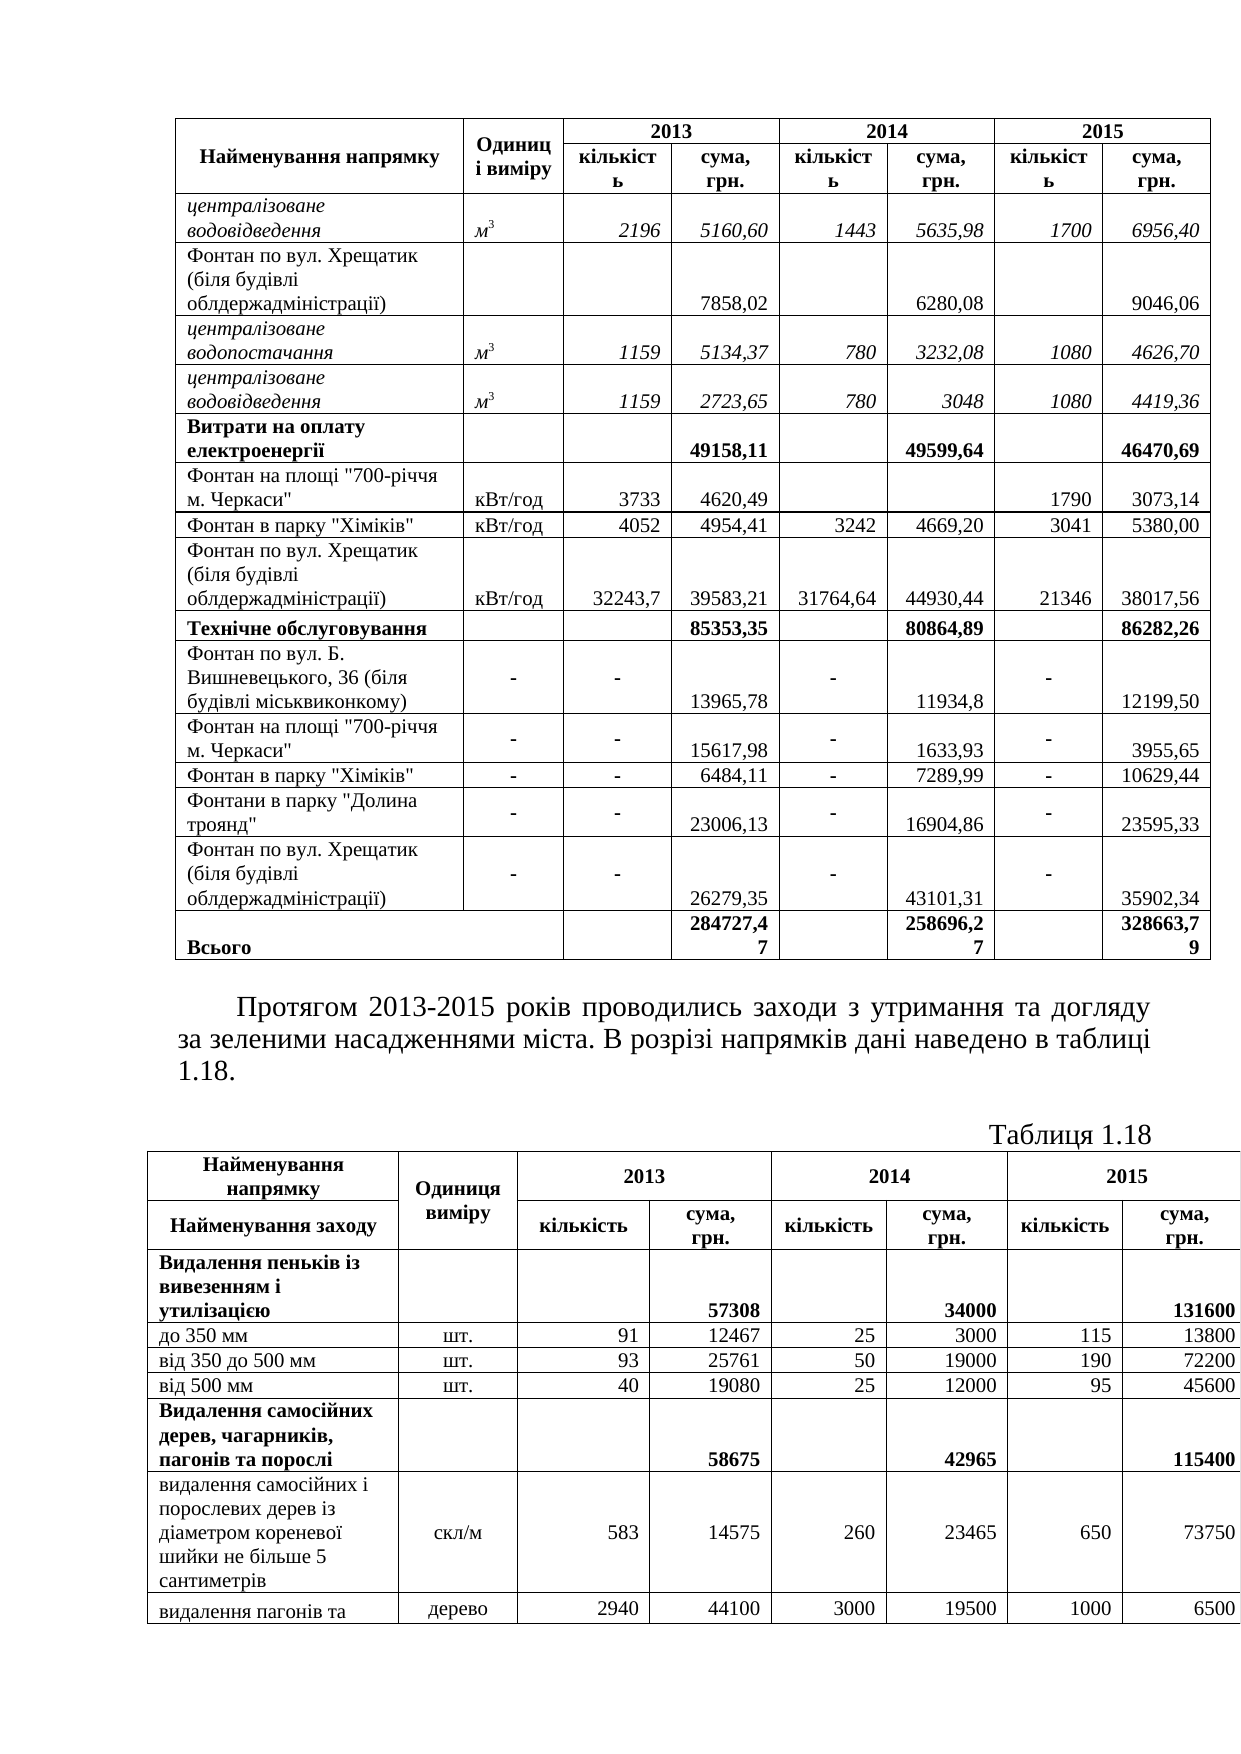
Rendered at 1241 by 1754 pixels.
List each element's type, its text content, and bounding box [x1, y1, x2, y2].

table_cell централізоване водовідведення [176, 365, 463, 413]
table_cell 115400 [1123, 1399, 1240, 1471]
table_cell сума, грн. [1123, 1201, 1240, 1249]
table_cell Фонтан по вул. Хрещатик (біля будівлі облдержадміністрації) [176, 243, 463, 315]
table_cell централізоване водовідведення [176, 194, 463, 242]
table_cell Найменування заходу [148, 1201, 398, 1249]
table_cell видалення пагонів та порослі на деревах [148, 1593, 398, 1623]
table_cell кВт/год [464, 513, 563, 537]
table_cell 1633,93 [888, 714, 994, 762]
table_cell до 350 мм [148, 1323, 398, 1347]
table_header Одиниці виміру [464, 119, 563, 192]
table_cell 35902,34 [1103, 837, 1210, 909]
table_cell 1159 [564, 316, 671, 364]
table_cell 583 [518, 1472, 649, 1592]
table_cell 4052 [564, 513, 671, 537]
table_cell 23006,13 [672, 788, 779, 836]
table_cell Фонтан на площі "700-річчя м. Черкаси" [176, 463, 463, 511]
table_cell Фонтан в парку "Хіміків" [176, 513, 463, 537]
table_cell шт. [399, 1373, 517, 1397]
table_cell 12467 [650, 1323, 771, 1347]
table_cell 3242 [780, 513, 887, 537]
table_cell 91 [518, 1323, 649, 1347]
table_cell м3 [464, 194, 563, 242]
table_cell 780 [780, 316, 887, 364]
table_cell [995, 611, 1102, 639]
table_cell кВт/год [464, 463, 563, 511]
table_cell 6484,11 [672, 763, 779, 787]
table_cell 2723,65 [672, 365, 779, 413]
table_cell [780, 611, 887, 639]
table_cell - [464, 763, 563, 787]
table_cell централізоване водопостачання [176, 316, 463, 364]
table_cell кількість [1008, 1201, 1122, 1249]
table_cell [888, 463, 994, 511]
table_cell 31764,64 [780, 538, 887, 610]
table_cell 4954,41 [672, 513, 779, 537]
table_cell 12199,50 [1103, 641, 1210, 713]
table_cell - [464, 641, 563, 713]
table_cell 80864,89 [888, 611, 994, 639]
table_cell 115 [1008, 1323, 1122, 1347]
table_cell 2940 [518, 1593, 649, 1623]
table_cell Фонтан по вул. Хрещатик (біля будівлі облдержадміністрації) [176, 837, 463, 909]
table_cell 3232,08 [888, 316, 994, 364]
table_cell [464, 611, 563, 639]
table_cell Видалення пеньків із вивезенням і утилізацією [148, 1250, 398, 1322]
table_cell [1008, 1250, 1122, 1322]
text Протягом 2013-2015 років проводились заходи з утримання та догляду за зеленими насадженнями міста. В розрізі напрямків дані наведено в таблиці 1.18. [177, 991, 1152, 1087]
table_cell 1790 [995, 463, 1102, 511]
table_cell 32243,7 [564, 538, 671, 610]
table_cell 26279,35 [672, 837, 779, 909]
table_header Одиниця виміру [399, 1152, 517, 1249]
table_cell [564, 414, 671, 462]
table_cell [399, 1399, 517, 1471]
table_cell дерево [399, 1593, 517, 1623]
table_header 2014 [780, 119, 994, 143]
table_cell 11934,8 [888, 641, 994, 713]
table_cell 72200 [1123, 1348, 1240, 1372]
table_cell 86282,26 [1103, 611, 1210, 639]
table_cell видалення самосійних і порослевих дерев із діаметром кореневої шийки не більше 5 сантиметрів [148, 1472, 398, 1592]
table_cell 1000 [1008, 1593, 1122, 1623]
table_cell Видалення самосійних дерев, чагарників, пагонів та порослі [148, 1399, 398, 1471]
table_cell 25 [772, 1373, 886, 1397]
table_cell 16904,86 [888, 788, 994, 836]
table_cell сума, грн. [887, 1201, 1007, 1249]
table_cell - [780, 763, 887, 787]
table_cell 4620,49 [672, 463, 779, 511]
table_cell 328663,79 [1103, 911, 1210, 959]
table_cell 58675 [650, 1399, 771, 1471]
table_cell 10629,44 [1103, 763, 1210, 787]
table_cell 23465 [887, 1472, 1007, 1592]
table_cell м3 [464, 316, 563, 364]
table_header 2015 [995, 119, 1210, 143]
table_cell 7289,99 [888, 763, 994, 787]
table_cell 23595,33 [1103, 788, 1210, 836]
table_header 2013 [564, 119, 779, 143]
table_cell [780, 414, 887, 462]
table_cell - [464, 837, 563, 909]
table_cell 1159 [564, 365, 671, 413]
table_cell 4626,70 [1103, 316, 1210, 364]
table_header 2013 [518, 1152, 771, 1200]
table_cell 3955,65 [1103, 714, 1210, 762]
table_cell - [995, 788, 1102, 836]
table_cell 42965 [887, 1399, 1007, 1471]
table_cell від 350 до 500 мм [148, 1348, 398, 1372]
table_cell кВт/год [464, 538, 563, 610]
table_header 2014 [772, 1152, 1007, 1200]
table_cell 5160,60 [672, 194, 779, 242]
table_cell 3048 [888, 365, 994, 413]
table_cell 49158,11 [672, 414, 779, 462]
table_cell 34000 [887, 1250, 1007, 1322]
table_cell 57308 [650, 1250, 771, 1322]
table_cell кількість [780, 144, 887, 192]
table_cell - [995, 837, 1102, 909]
table_cell - [780, 837, 887, 909]
table_cell 6280,08 [888, 243, 994, 315]
table_cell 45600 [1123, 1373, 1240, 1397]
table_cell 85353,35 [672, 611, 779, 639]
table_cell Витрати на оплату електроенергії [176, 414, 463, 462]
table_cell - [995, 714, 1102, 762]
table_header Найменування напрямку [176, 119, 463, 192]
table_cell [772, 1250, 886, 1322]
table_cell 284727,47 [672, 911, 779, 959]
table_cell 73750 [1123, 1472, 1240, 1592]
table_cell 39583,21 [672, 538, 779, 610]
table_cell кількість [995, 144, 1102, 192]
table_cell [518, 1250, 649, 1322]
table_cell Фонтан в парку "Хіміків" [176, 763, 463, 787]
table_cell 13800 [1123, 1323, 1240, 1347]
table_cell 258696,27 [888, 911, 994, 959]
table_cell 3000 [772, 1593, 886, 1623]
table_cell - [564, 641, 671, 713]
table_cell 19080 [650, 1373, 771, 1397]
table_cell сума, грн. [650, 1201, 771, 1249]
table_cell [780, 911, 887, 959]
table_cell [564, 243, 671, 315]
table_cell - [995, 641, 1102, 713]
table_cell 25 [772, 1323, 886, 1347]
table_cell 3073,14 [1103, 463, 1210, 511]
table_cell кількість [772, 1201, 886, 1249]
table_cell [1008, 1399, 1122, 1471]
table_cell 5134,37 [672, 316, 779, 364]
table_cell Фонтан по вул. Хрещатик (біля будівлі облдержадміністрації) [176, 538, 463, 610]
table_cell - [780, 788, 887, 836]
table_cell 95 [1008, 1373, 1122, 1397]
table_cell 40 [518, 1373, 649, 1397]
table_cell 5380,00 [1103, 513, 1210, 537]
table_cell 3733 [564, 463, 671, 511]
table_cell 19000 [887, 1348, 1007, 1372]
table_cell - [780, 714, 887, 762]
table_cell 1080 [995, 365, 1102, 413]
table_cell [772, 1399, 886, 1471]
table_cell [564, 911, 671, 959]
table_cell Фонтан по вул. Б. Вишневецького, 36 (біля будівлі міськвиконкому) [176, 641, 463, 713]
table_cell [464, 414, 563, 462]
table_cell від 500 мм [148, 1373, 398, 1397]
table_cell [995, 414, 1102, 462]
table_cell шт. [399, 1323, 517, 1347]
table_cell 4419,36 [1103, 365, 1210, 413]
table_cell 21346 [995, 538, 1102, 610]
table_cell [995, 243, 1102, 315]
table_cell 5635,98 [888, 194, 994, 242]
table_cell 93 [518, 1348, 649, 1372]
table_cell 9046,06 [1103, 243, 1210, 315]
table_cell 260 [772, 1472, 886, 1592]
table_cell 4669,20 [888, 513, 994, 537]
table_cell 6956,40 [1103, 194, 1210, 242]
text Таблиця 1.18 [177, 1119, 1152, 1151]
table_cell 7858,02 [672, 243, 779, 315]
table_cell 650 [1008, 1472, 1122, 1592]
table_cell 1700 [995, 194, 1102, 242]
table_cell 1443 [780, 194, 887, 242]
table_cell скл/м [399, 1472, 517, 1592]
table_cell 131600 [1123, 1250, 1240, 1322]
table_cell - [564, 714, 671, 762]
table_cell 38017,56 [1103, 538, 1210, 610]
table_cell 3041 [995, 513, 1102, 537]
table_cell [518, 1399, 649, 1471]
table_cell [780, 463, 887, 511]
table_cell [780, 243, 887, 315]
table_cell - [564, 837, 671, 909]
table_cell Технічне обслуговування [176, 611, 463, 639]
table_cell [399, 1250, 517, 1322]
table_cell [564, 611, 671, 639]
table_cell 3000 [887, 1323, 1007, 1347]
table_cell 12000 [887, 1373, 1007, 1397]
table_header Найменування напрямку [148, 1152, 398, 1200]
table_cell Всього [176, 911, 563, 959]
table_cell 190 [1008, 1348, 1122, 1372]
table_cell 44930,44 [888, 538, 994, 610]
table_cell 13965,78 [672, 641, 779, 713]
table_cell - [464, 788, 563, 836]
table_cell сума, грн. [672, 144, 779, 192]
table_cell м3 [464, 365, 563, 413]
table_cell - [780, 641, 887, 713]
table_cell [995, 911, 1102, 959]
table_cell 2196 [564, 194, 671, 242]
table_cell 50 [772, 1348, 886, 1372]
table_cell 14575 [650, 1472, 771, 1592]
table_cell - [564, 788, 671, 836]
table_cell кількість [564, 144, 671, 192]
table_cell - [995, 763, 1102, 787]
table_cell Фонтан на площі "700-річчя м. Черкаси" [176, 714, 463, 762]
table_cell 6500 [1123, 1593, 1240, 1623]
table_cell 44100 [650, 1593, 771, 1623]
table_cell 46470,69 [1103, 414, 1210, 462]
table_cell кількість [518, 1201, 649, 1249]
table_cell 25761 [650, 1348, 771, 1372]
table_cell 780 [780, 365, 887, 413]
table_cell 19500 [887, 1593, 1007, 1623]
table_header 2015 [1008, 1152, 1240, 1200]
table_cell - [464, 714, 563, 762]
table_cell 15617,98 [672, 714, 779, 762]
table_cell 1080 [995, 316, 1102, 364]
table_cell - [564, 763, 671, 787]
table_cell 49599,64 [888, 414, 994, 462]
table_cell шт. [399, 1348, 517, 1372]
table_cell Фонтани в парку "Долина троянд" [176, 788, 463, 836]
table_cell 43101,31 [888, 837, 994, 909]
table_cell сума, грн. [888, 144, 994, 192]
table_cell сума, грн. [1103, 144, 1210, 192]
table_cell [464, 243, 563, 315]
